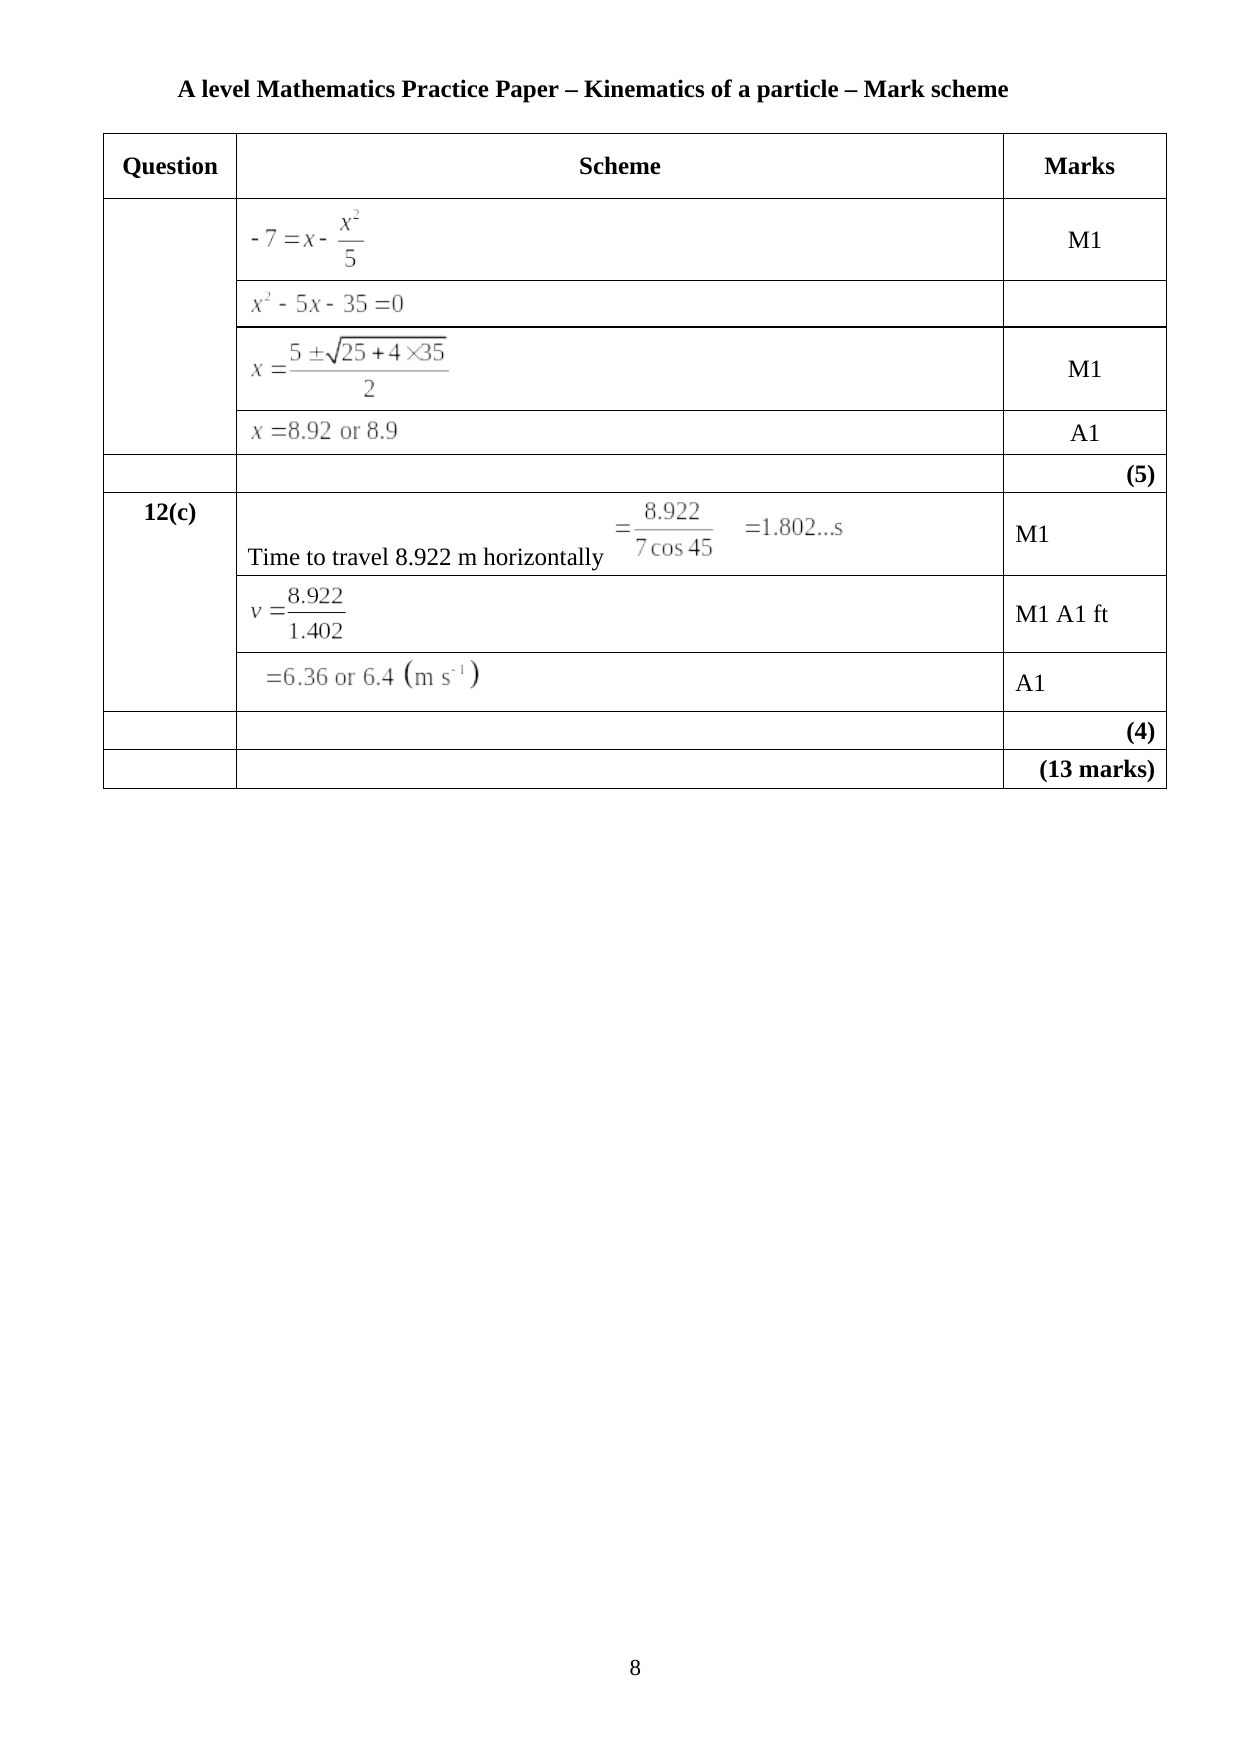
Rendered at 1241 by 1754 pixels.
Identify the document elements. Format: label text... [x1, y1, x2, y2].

table_cell Time to travel 8.922 m horizontally [237, 493, 1003, 575]
table_cell [237, 653, 1003, 711]
table_cell [237, 328, 1003, 410]
table_cell A1 [1004, 653, 1166, 711]
table_cell A1 [1004, 411, 1166, 453]
table_cell [237, 576, 1003, 652]
table_header Scheme [237, 134, 1003, 198]
table_cell [104, 750, 236, 787]
table_cell 12(c) [104, 493, 236, 711]
table_header Marks [1004, 134, 1166, 198]
table_cell M1 [1004, 328, 1166, 410]
table_cell [237, 750, 1003, 787]
table_cell [237, 712, 1003, 749]
table_cell (4) [1004, 712, 1166, 749]
table_cell [237, 281, 1003, 326]
table_cell [1004, 281, 1166, 326]
table_cell M1 A1 ft [1004, 576, 1166, 652]
table_cell (13 marks) [1004, 750, 1166, 787]
table_cell M1 [1004, 493, 1166, 575]
table_header Question [104, 134, 236, 198]
table_cell [104, 455, 236, 492]
table_cell (5) [1004, 455, 1166, 492]
table_cell [237, 199, 1003, 280]
table_cell [104, 712, 236, 749]
table_cell [237, 455, 1003, 492]
table_cell [237, 411, 1003, 453]
table_cell M1 [1004, 199, 1166, 280]
